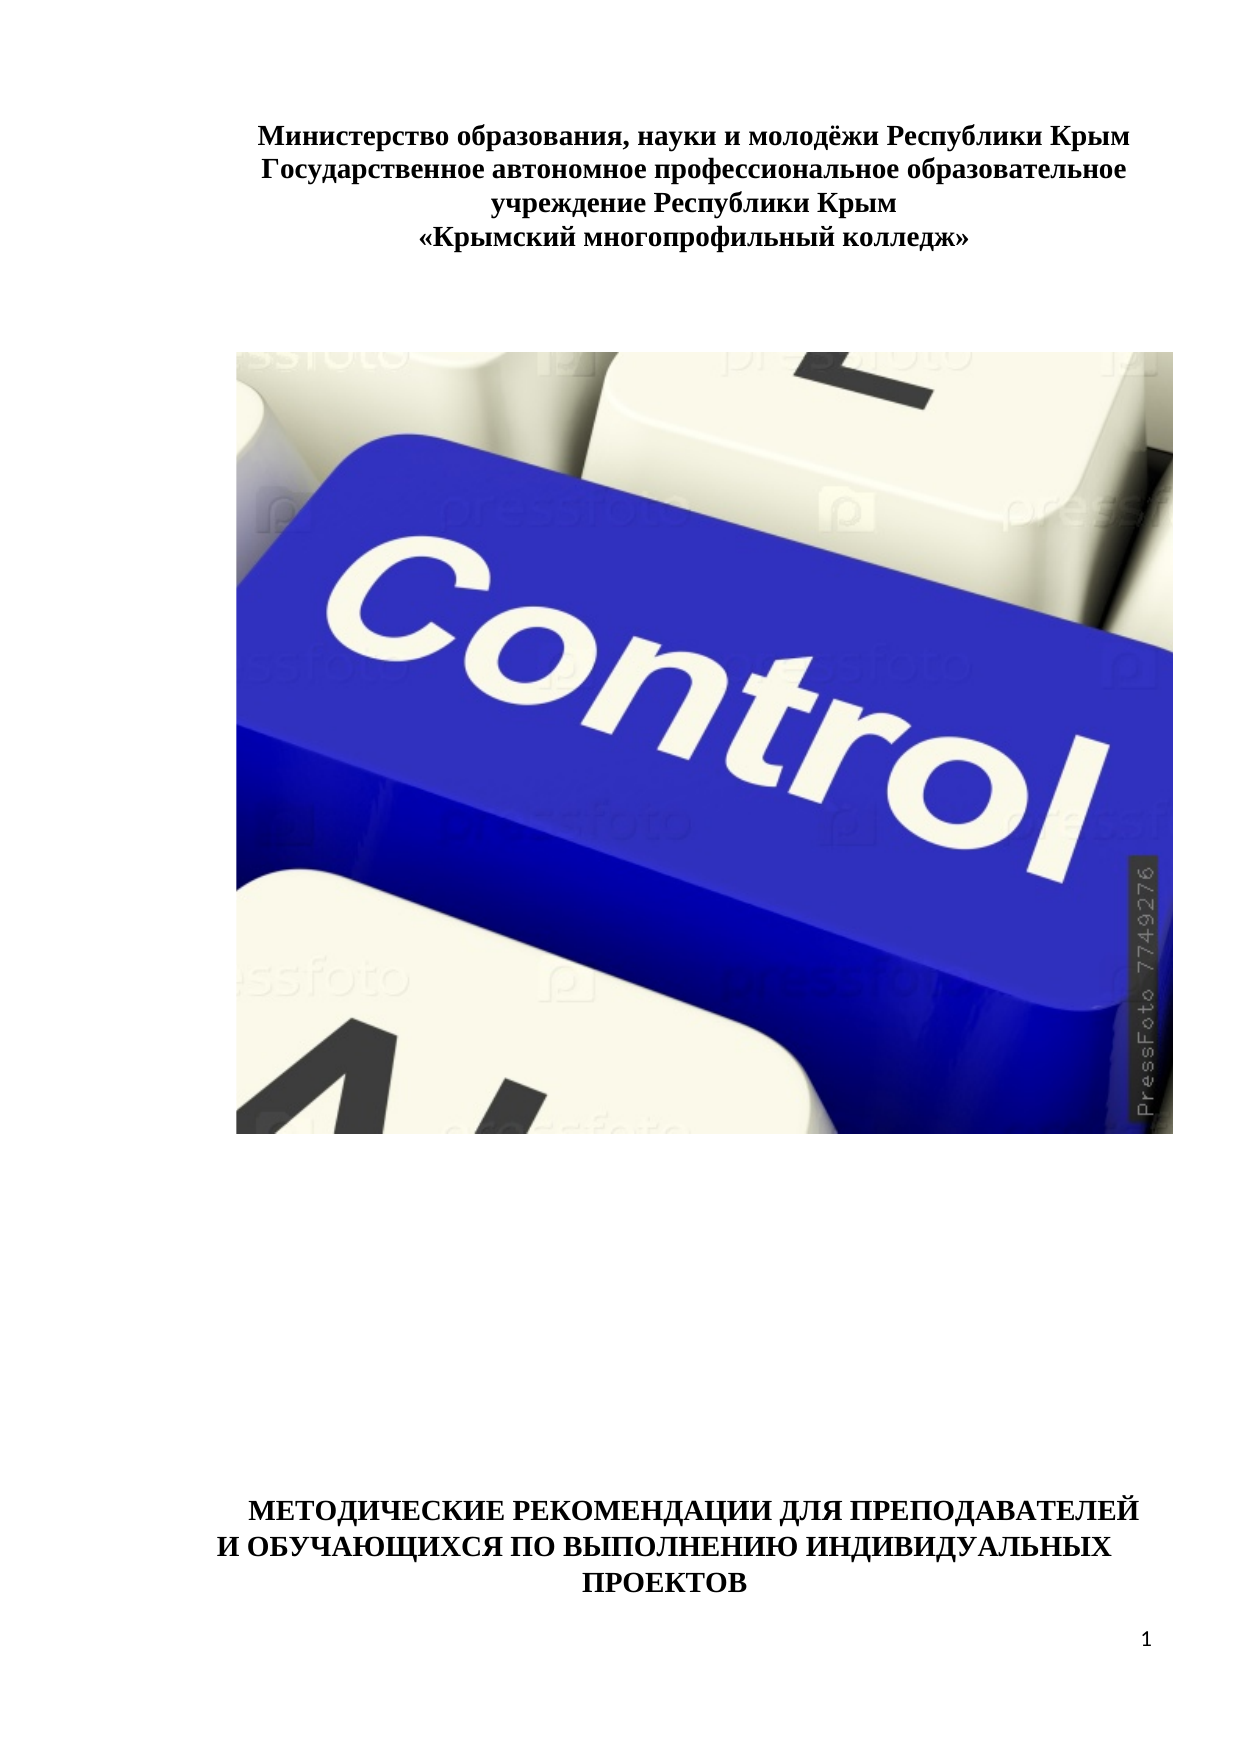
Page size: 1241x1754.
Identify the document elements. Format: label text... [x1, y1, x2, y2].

text Государственное автономное профессиональное образовательное [177, 152, 1152, 185]
picture [236, 352, 1173, 1134]
text Министерство образования, науки и молодёжи Республики Крым [177, 118, 1152, 152]
text учреждение Республики Крым [177, 185, 1152, 219]
text МЕТОДИЧЕСКИЕ РЕКОМЕНДАЦИИ ДЛЯ ПРЕПОДАВАТЕЛЕЙ И ОБУЧАЮЩИХСЯ ПО ВЫПОЛНЕНИЮ ИНДИВИДУАЛЬНЫХ ПРОЕКТОВ [177, 1493, 1152, 1599]
text «Крымский многопрофильный колледж» [177, 219, 1152, 252]
